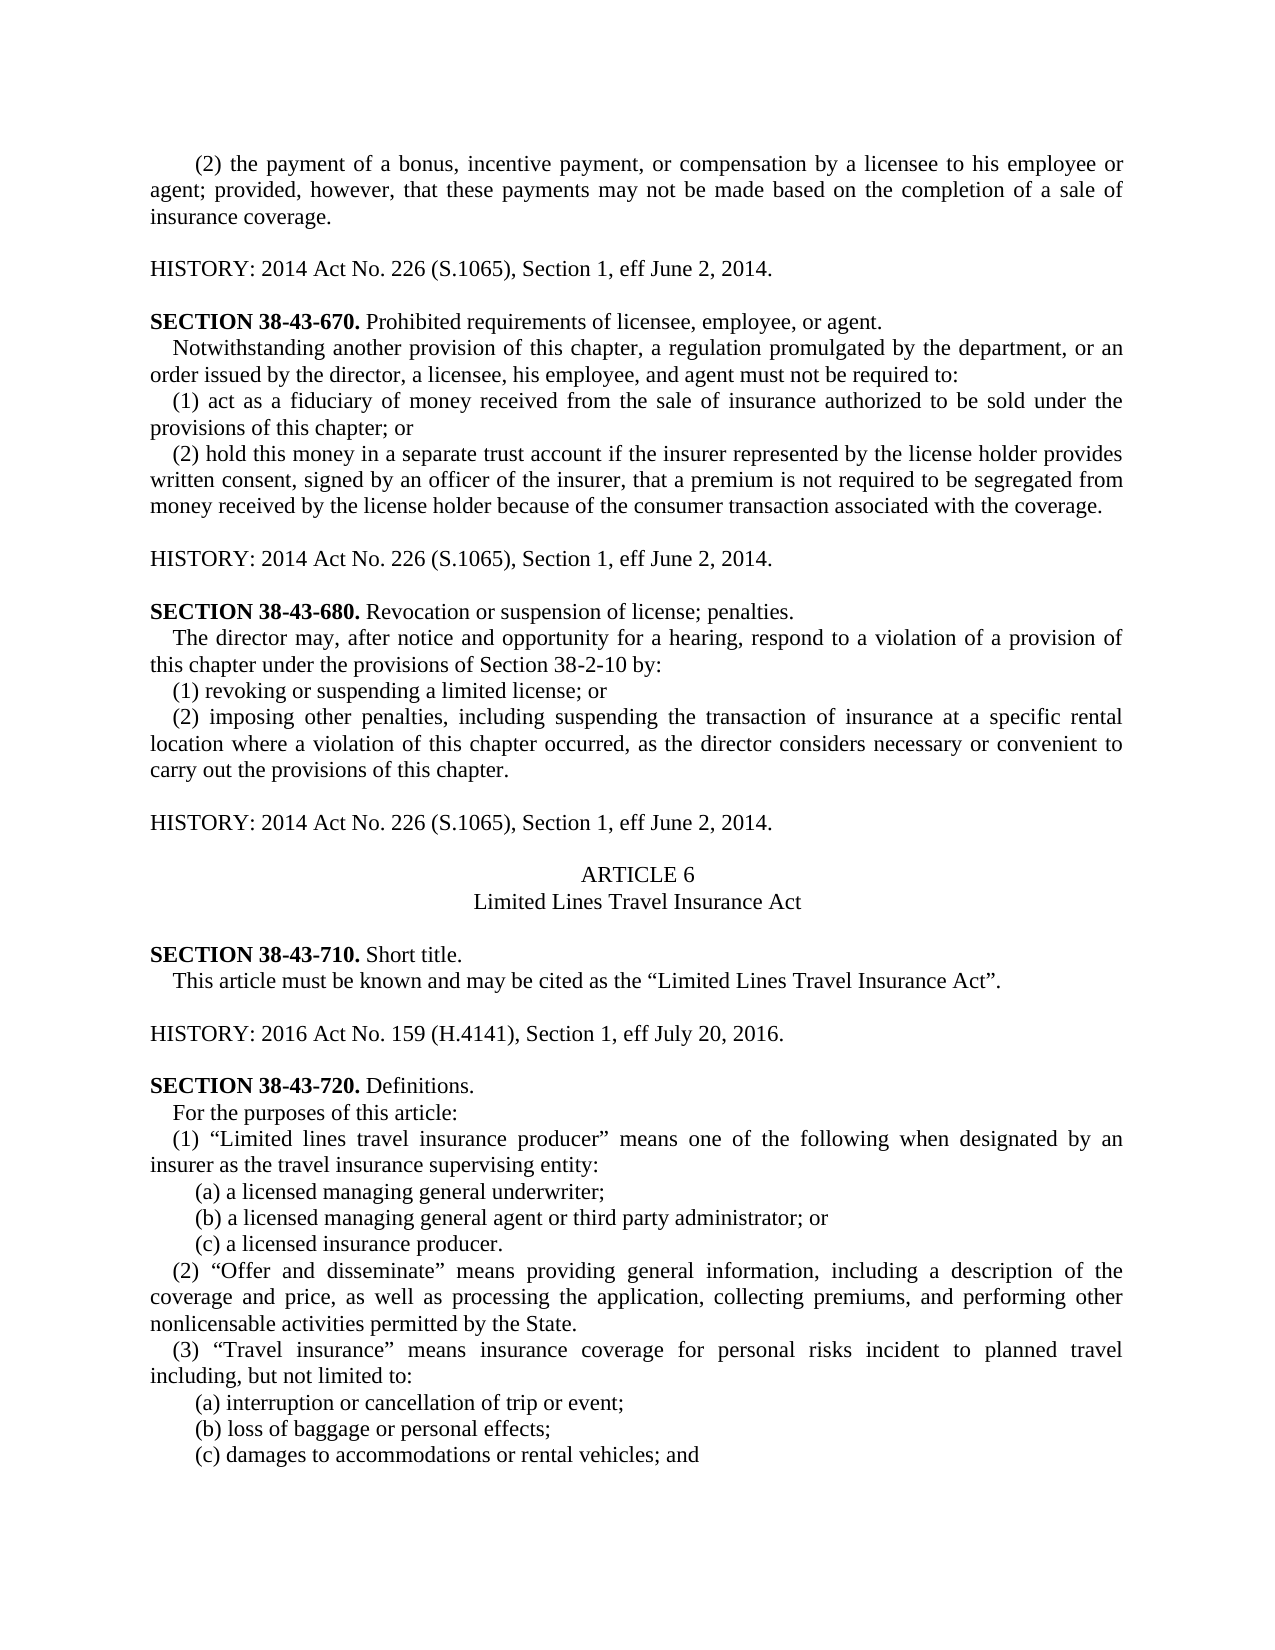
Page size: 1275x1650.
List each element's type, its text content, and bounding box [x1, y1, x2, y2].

text (c) a licensed insurance producer. [150, 1231, 1125, 1257]
text HISTORY: 2014 Act No. 226 (S.1065), Section 1, eff June 2, 2014. [150, 255, 1125, 282]
text (1) act as a fiduciary of money received from the sale of insurance authorized to be sold under the provisions of this chapter; or [150, 387, 1125, 440]
text HISTORY: 2014 Act No. 226 (S.1065), Section 1, eff June 2, 2014. [150, 809, 1125, 835]
text (2) imposing other penalties, including suspending the transaction of insurance at a specific rental location where a violation of this chapter occurred, as the director considers necessary or convenient to carry out the provisions of this chapter. [150, 703, 1125, 782]
text (a) a licensed managing general underwriter; [150, 1178, 1125, 1204]
text (2) “Offer and disseminate” means providing general information, including a description of the coverage and price, as well as processing the application, collecting premiums, and performing other nonlicensable activities permitted by the State. [150, 1257, 1125, 1336]
text (c) damages to accommodations or rental vehicles; and [150, 1441, 1125, 1468]
text (2) hold this money in a separate trust account if the insurer represented by the license holder provides written consent, signed by an officer of the insurer, that a premium is not required to be segregated from money received by the license holder because of the consumer transaction associated with the coverage. [150, 440, 1125, 519]
text (1) revoking or suspending a limited license; or [150, 677, 1125, 703]
text SECTION 38-43-670. Prohibited requirements of licensee, employee, or agent. [150, 308, 1125, 334]
text The director may, after notice and opportunity for a hearing, respond to a violation of a provision of this chapter under the provisions of Section 38-2-10 by: [150, 624, 1125, 677]
text Limited Lines Travel Insurance Act [150, 888, 1125, 914]
text (1) “Limited lines travel insurance producer” means one of the following when designated by an insurer as the travel insurance supervising entity: [150, 1125, 1125, 1178]
text HISTORY: 2016 Act No. 159 (H.4141), Section 1, eff July 20, 2016. [150, 1020, 1125, 1046]
text SECTION 38-43-710. Short title. [150, 941, 1125, 967]
text (a) interruption or cancellation of trip or event; [150, 1389, 1125, 1415]
text SECTION 38-43-680. Revocation or suspension of license; penalties. [150, 598, 1125, 624]
text SECTION 38-43-720. Definitions. [150, 1072, 1125, 1099]
text (3) “Travel insurance” means insurance coverage for personal risks incident to planned travel including, but not limited to: [150, 1336, 1125, 1389]
text For the purposes of this article: [150, 1099, 1125, 1125]
text ARTICLE 6 [150, 862, 1125, 888]
text (b) loss of baggage or personal effects; [150, 1415, 1125, 1441]
text This article must be known and may be cited as the “Limited Lines Travel Insurance Act”. [150, 967, 1125, 993]
text (b) a licensed managing general agent or third party administrator; or [150, 1204, 1125, 1231]
text (2) the payment of a bonus, incentive payment, or compensation by a licensee to his employee or agent; provided, however, that these payments may not be made based on the completion of a sale of insurance coverage. [150, 150, 1125, 229]
text Notwithstanding another provision of this chapter, a regulation promulgated by the department, or an order issued by the director, a licensee, his employee, and agent must not be required to: [150, 334, 1125, 387]
text HISTORY: 2014 Act No. 226 (S.1065), Section 1, eff June 2, 2014. [150, 545, 1125, 572]
